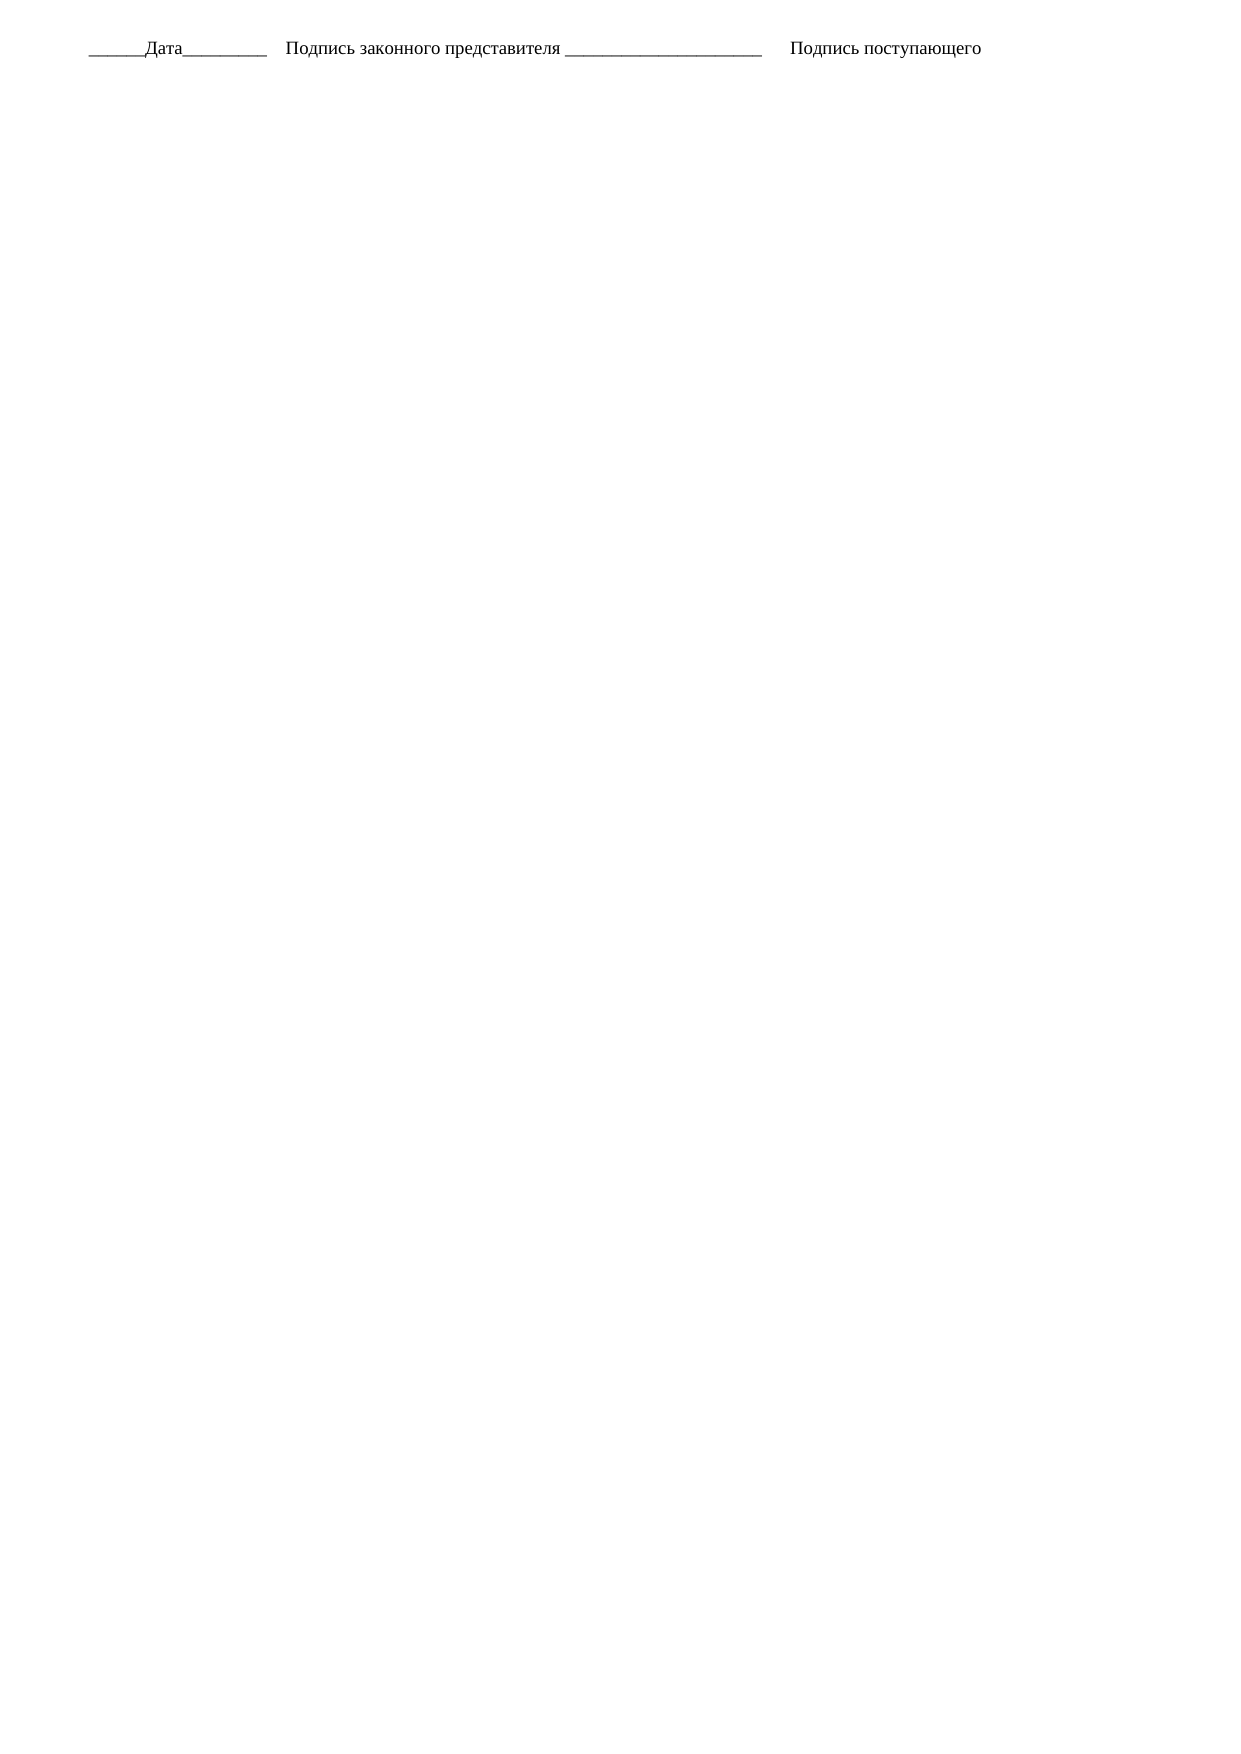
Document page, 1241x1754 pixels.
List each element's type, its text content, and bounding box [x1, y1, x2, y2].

text ______Дата_________ Подпись законного представителя _____________________ Подпись поступающего [89, 37, 1208, 59]
